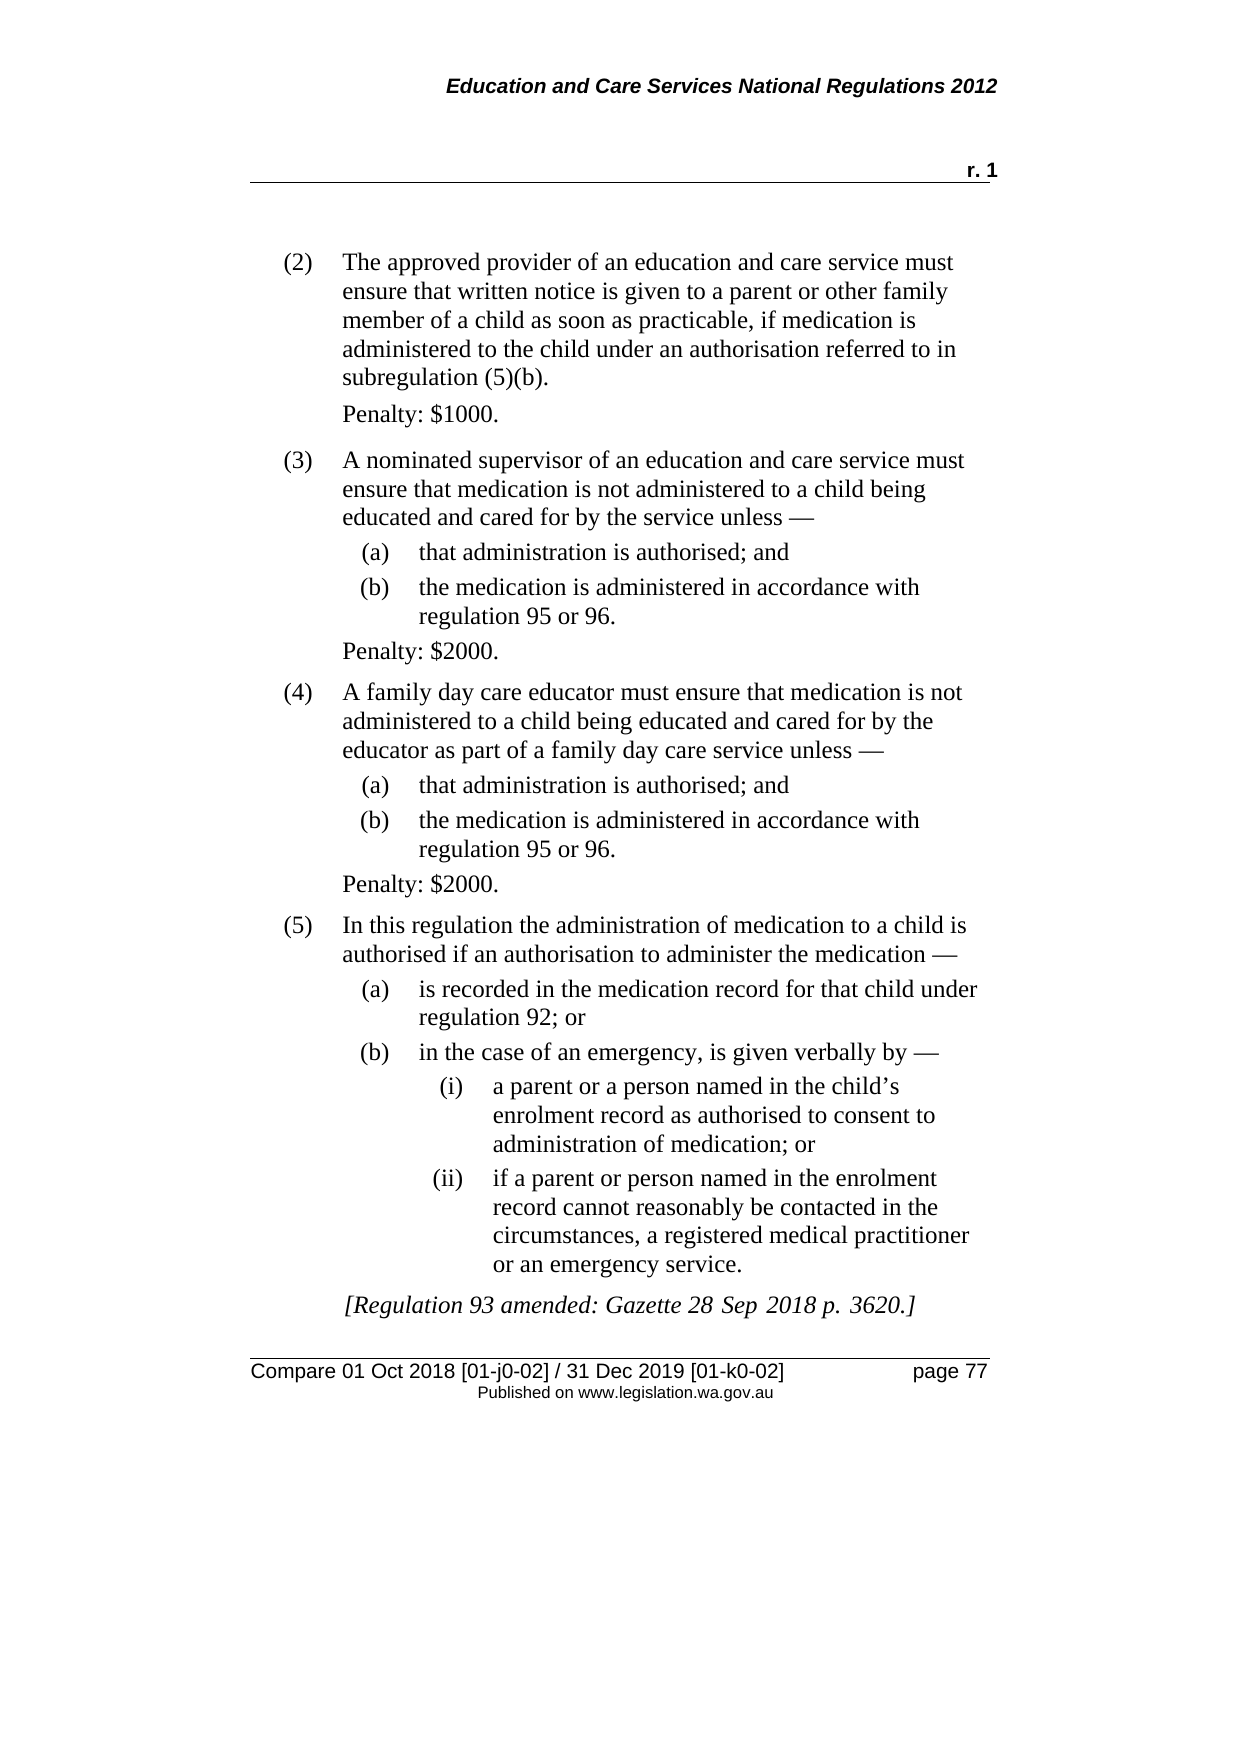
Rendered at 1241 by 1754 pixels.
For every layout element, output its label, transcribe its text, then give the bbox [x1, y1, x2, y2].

text [Regulation 93 amended: Gazette 28 Sep 2018 p. 3620.] [250, 1290, 990, 1319]
text (a) is recorded in the medication record for that child under regulation 92; or [250, 974, 990, 1031]
text Penalty: $1000. [250, 399, 990, 428]
text (i) a parent or a person named in the child’s enrolment record as authorised to consent to administration of medication; or [250, 1071, 990, 1158]
text (b) in the case of an emergency, is given verbally by — [250, 1037, 990, 1066]
text (ii) if a parent or person named in the enrolment record cannot reasonably be contacted in the circumstances, a registered medical practitioner or an emergency service. [250, 1163, 990, 1278]
text Penalty: $2000. [250, 636, 990, 665]
text (2) The approved provider of an education and care service must ensure that written notice is given to a parent or other family member of a child as soon as practicable, if medication is administered to the child under an authorisation referred to in subregulation (5)(b). [250, 247, 990, 391]
text (a) that administration is authorised; and [250, 770, 990, 799]
text (b) the medication is administered in accordance with regulation 95 or 96. [250, 805, 990, 862]
text (3) A nominated supervisor of an education and care service must ensure that medication is not administered to a child being educated and cared for by the service unless — [250, 445, 990, 531]
text (4) A family day care educator must ensure that medication is not administered to a child being educated and cared for by the educator as part of a family day care service unless — [250, 677, 990, 764]
text (b) the medication is administered in accordance with regulation 95 or 96. [250, 572, 990, 630]
text (5) In this regulation the administration of medication to a child is authorised if an authorisation to administer the medication — [250, 910, 990, 967]
text Penalty: $2000. [250, 869, 990, 897]
text (a) that administration is authorised; and [250, 537, 990, 566]
